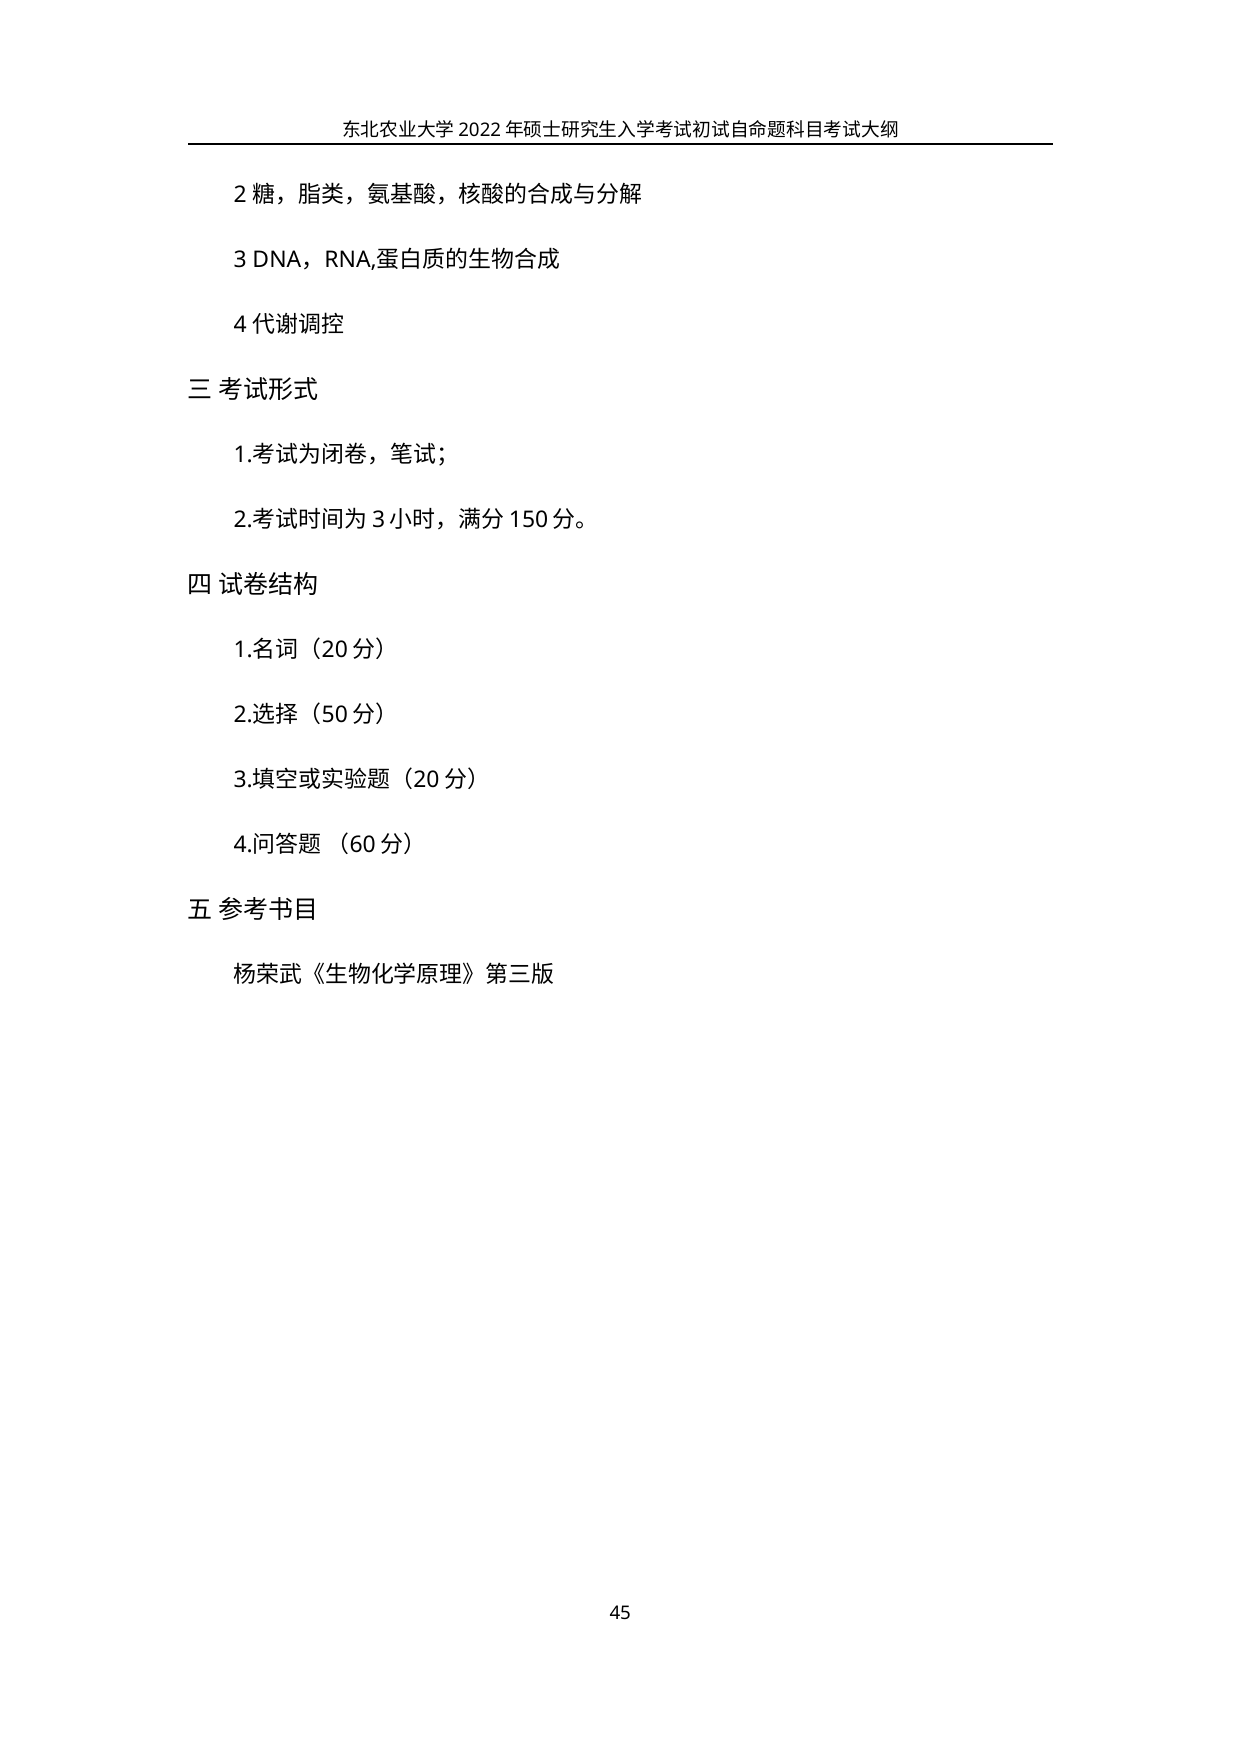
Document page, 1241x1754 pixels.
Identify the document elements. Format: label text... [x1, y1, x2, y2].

text 2.考试时间为3小时，满分150分。 [187, 485, 1053, 550]
text 五 参考书目 [187, 875, 1053, 940]
text 2 糖，脂类，氨基酸，核酸的合成与分解 [187, 160, 1053, 225]
text 4 代谢调控 [187, 290, 1053, 355]
text 3 DNA，RNA,蛋白质的生物合成 [187, 225, 1053, 290]
text 三 考试形式 [187, 355, 1053, 420]
text 四 试卷结构 [187, 550, 1053, 615]
text 4.问答题 （60分） [187, 810, 1053, 875]
text 1.考试为闭卷，笔试； [187, 420, 1053, 485]
text 杨荣武《生物化学原理》第三版 [187, 940, 1053, 1005]
text 3.填空或实验题（20分） [187, 745, 1053, 810]
text 1.名词（20分） [187, 615, 1053, 680]
text 2.选择（50分） [187, 680, 1053, 745]
